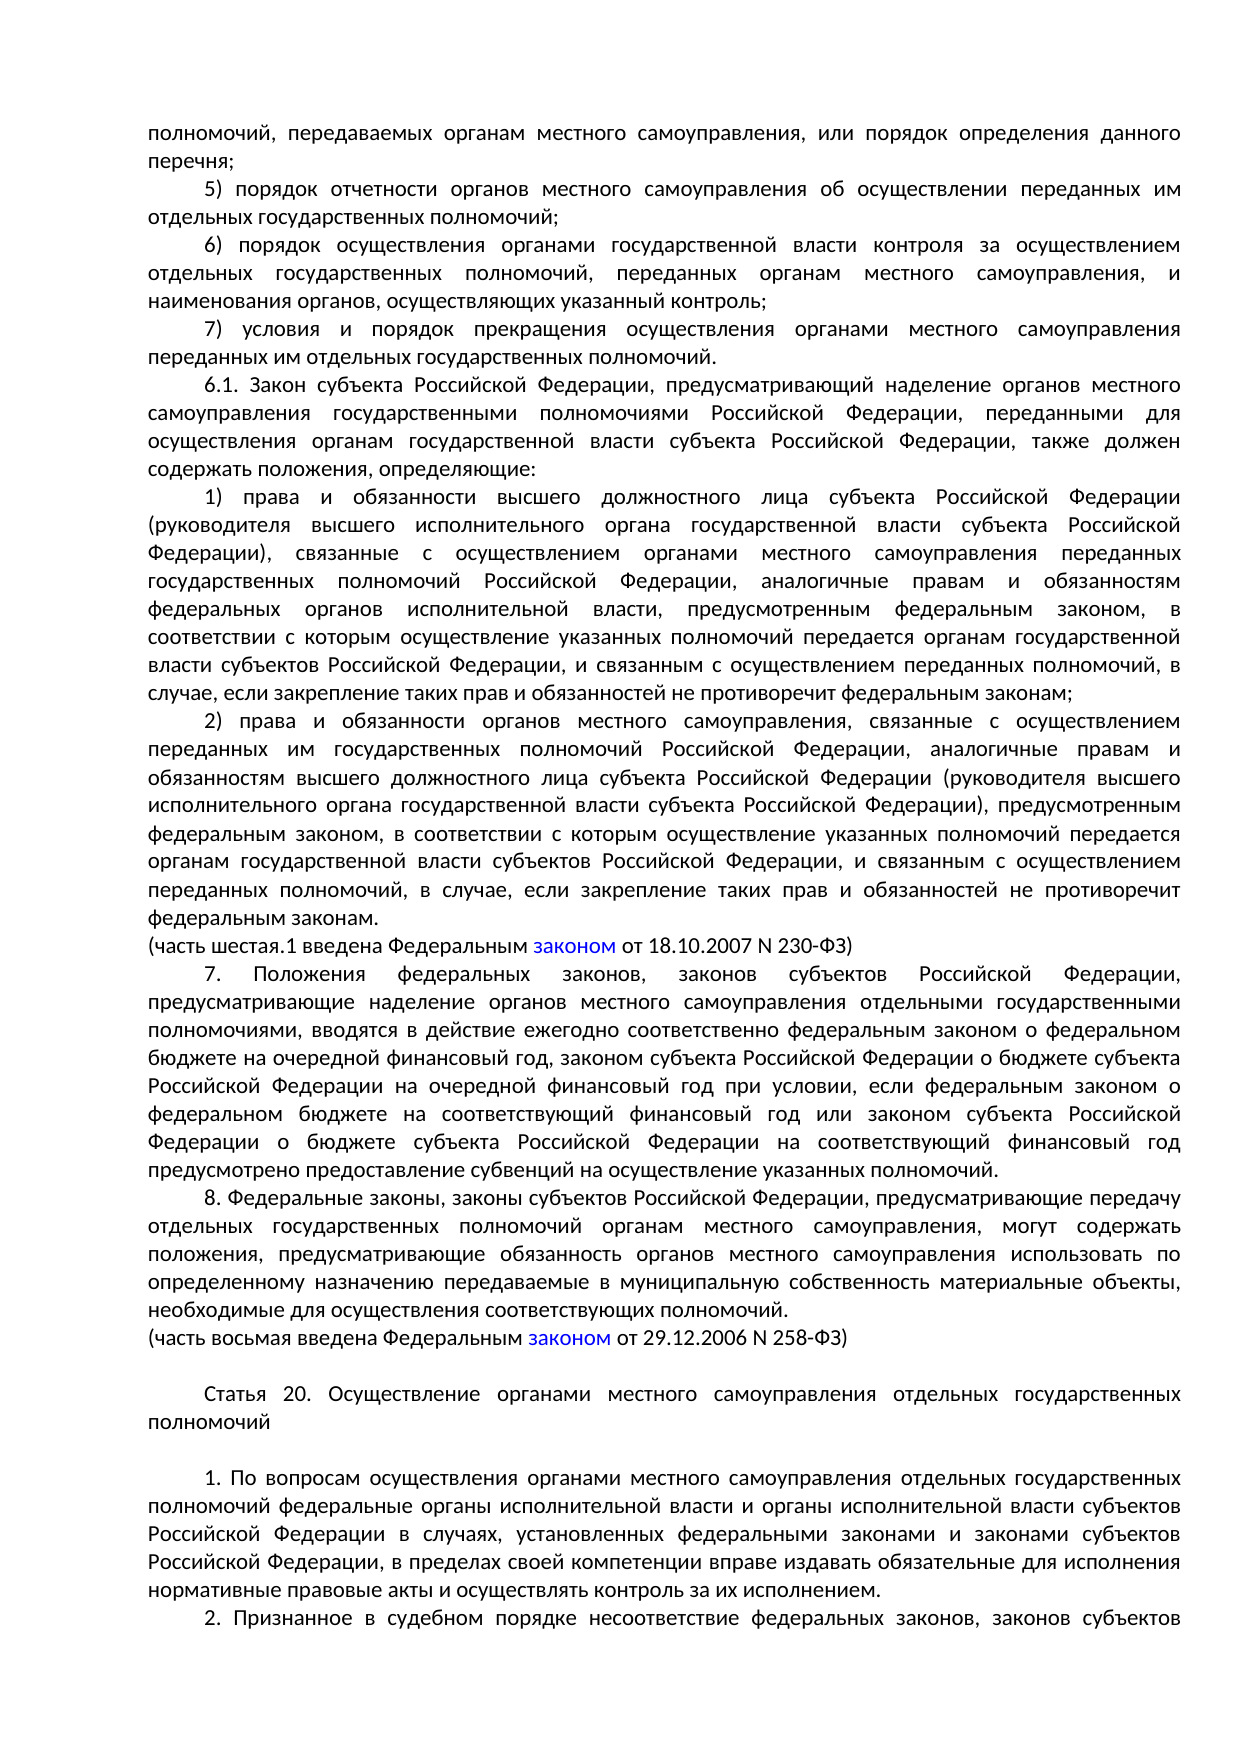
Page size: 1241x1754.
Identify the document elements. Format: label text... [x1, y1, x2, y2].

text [148, 118, 1181, 174]
text 7) условия и порядок прекращения осуществления органами местного самоуправления переданных им отдельных государственных полномочий. [148, 314, 1181, 370]
text (часть шестая.1 введена Федеральным законом от 18.10.2007 N 230-ФЗ) [148, 931, 1181, 959]
text 6) порядок осуществления органами государственной власти контроля за осуществлением отдельных государственных полномочий, переданных органам местного самоуправления, и наименования органов, осуществляющих указанный контроль; [148, 230, 1181, 314]
text 6.1. Закон субъекта Российской Федерации, предусматривающий наделение органов местного самоуправления государственными полномочиями Российской Федерации, переданными для осуществления органам государственной власти субъекта Российской Федерации, также должен содержать положения, определяющие: [148, 370, 1181, 482]
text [148, 1603, 1181, 1631]
text (часть восьмая введена Федеральным законом от 29.12.2006 N 258-ФЗ) [148, 1323, 1181, 1351]
text 1) права и обязанности высшего должностного лица субъекта Российской Федерации (руководителя высшего исполнительного органа государственной власти субъекта Российской Федерации), связанные с осуществлением органами местного самоуправления переданных государственных полномочий Российской Федерации, аналогичные правам и обязанностям федеральных органов исполнительной власти, предусмотренным федеральным законом, в соответствии с которым осуществление указанных полномочий передается органам государственной власти субъектов Российской Федерации, и связанным с осуществлением переданных полномочий, в случае, если закрепление таких прав и обязанностей не противоречит федеральным законам; [148, 482, 1181, 707]
text 1. По вопросам осуществления органами местного самоуправления отдельных государственных полномочий федеральные органы исполнительной власти и органы исполнительной власти субъектов Российской Федерации в случаях, установленных федеральными законами и законами субъектов Российской Федерации, в пределах своей компетенции вправе издавать обязательные для исполнения нормативные правовые акты и осуществлять контроль за их исполнением. [148, 1463, 1181, 1603]
text 5) порядок отчетности органов местного самоуправления об осуществлении переданных им отдельных государственных полномочий; [148, 174, 1181, 230]
text 8. Федеральные законы, законы субъектов Российской Федерации, предусматривающие передачу отдельных государственных полномочий органам местного самоуправления, могут содержать положения, предусматривающие обязанность органов местного самоуправления использовать по определенному назначению передаваемые в муниципальную собственность материальные объекты, необходимые для осуществления соответствующих полномочий. [148, 1183, 1181, 1323]
text 2) права и обязанности органов местного самоуправления, связанные с осуществлением переданных им государственных полномочий Российской Федерации, аналогичные правам и обязанностям высшего должностного лица субъекта Российской Федерации (руководителя высшего исполнительного органа государственной власти субъекта Российской Федерации), предусмотренным федеральным законом, в соответствии с которым осуществление указанных полномочий передается органам государственной власти субъектов Российской Федерации, и связанным с осуществлением переданных полномочий, в случае, если закрепление таких прав и обязанностей не противоречит федеральным законам. [148, 707, 1181, 931]
text 7. Положения федеральных законов, законов субъектов Российской Федерации, предусматривающие наделение органов местного самоуправления отдельными государственными полномочиями, вводятся в действие ежегодно соответственно федеральным законом о федеральном бюджете на очередной финансовый год, законом субъекта Российской Федерации о бюджете субъекта Российской Федерации на очередной финансовый год при условии, если федеральным законом о федеральном бюджете на соответствующий финансовый год или законом субъекта Российской Федерации о бюджете субъекта Российской Федерации на соответствующий финансовый год предусмотрено предоставление субвенций на осуществление указанных полномочий. [148, 959, 1181, 1183]
text Статья 20. Осуществление органами местного самоуправления отдельных государственных полномочий [148, 1379, 1181, 1435]
